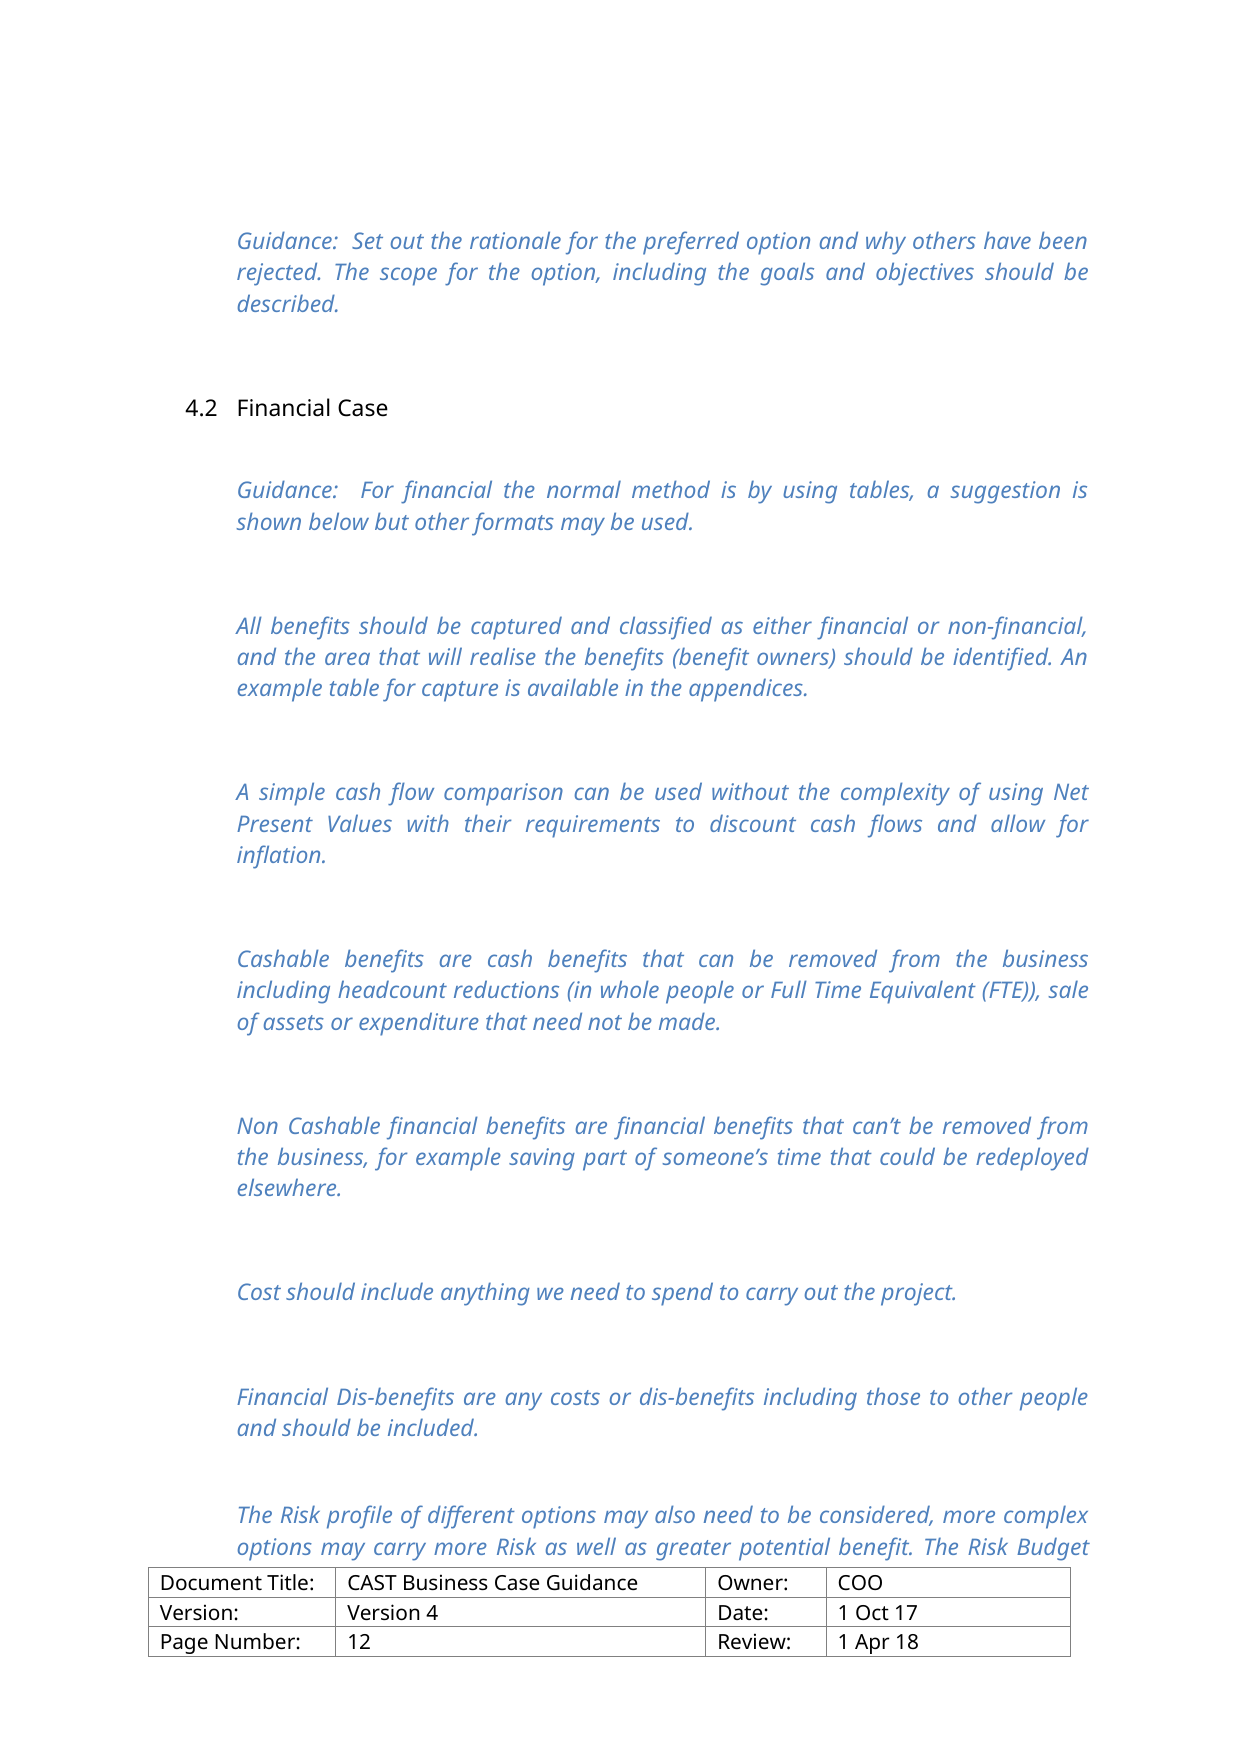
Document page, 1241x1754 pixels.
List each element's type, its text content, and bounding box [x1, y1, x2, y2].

text Cost should include anything we need to spend to carry out the project. [236, 1276, 1092, 1308]
text Cashable benefits are cash benefits that can be removed from the business including headcount reductions (in whole people or Full Time Equivalent (FTE)), sale of assets or expenditure that need not be made. [236, 943, 1092, 1037]
text Financial Dis-benefits are any costs or dis-benefits including those to other people and should be included. [236, 1381, 1092, 1443]
text Guidance: Set out the rationale for the preferred option and why others have been rejected. The scope for the option, including the goals and objectives should be described. [236, 225, 1092, 319]
subtitle Financial Case [185, 392, 1081, 423]
text Guidance: For financial the normal method is by using tables, a suggestion is shown below but other formats may be used. [236, 474, 1092, 537]
text A simple cash flow comparison can be used without the complexity of using Net Present Values with their requirements to discount cash flows and allow for inflation. [236, 776, 1092, 870]
text All benefits should be captured and classified as either financial or non-financial, and the area that will realise the benefits (benefit owners) should be identified. An example table for capture is available in the appendices. [236, 610, 1092, 703]
text Non Cashable financial benefits are financial benefits that can’t be removed from the business, for example saving part of someone’s time that could be redeployed elsewhere. [236, 1110, 1092, 1203]
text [236, 1499, 1092, 1562]
